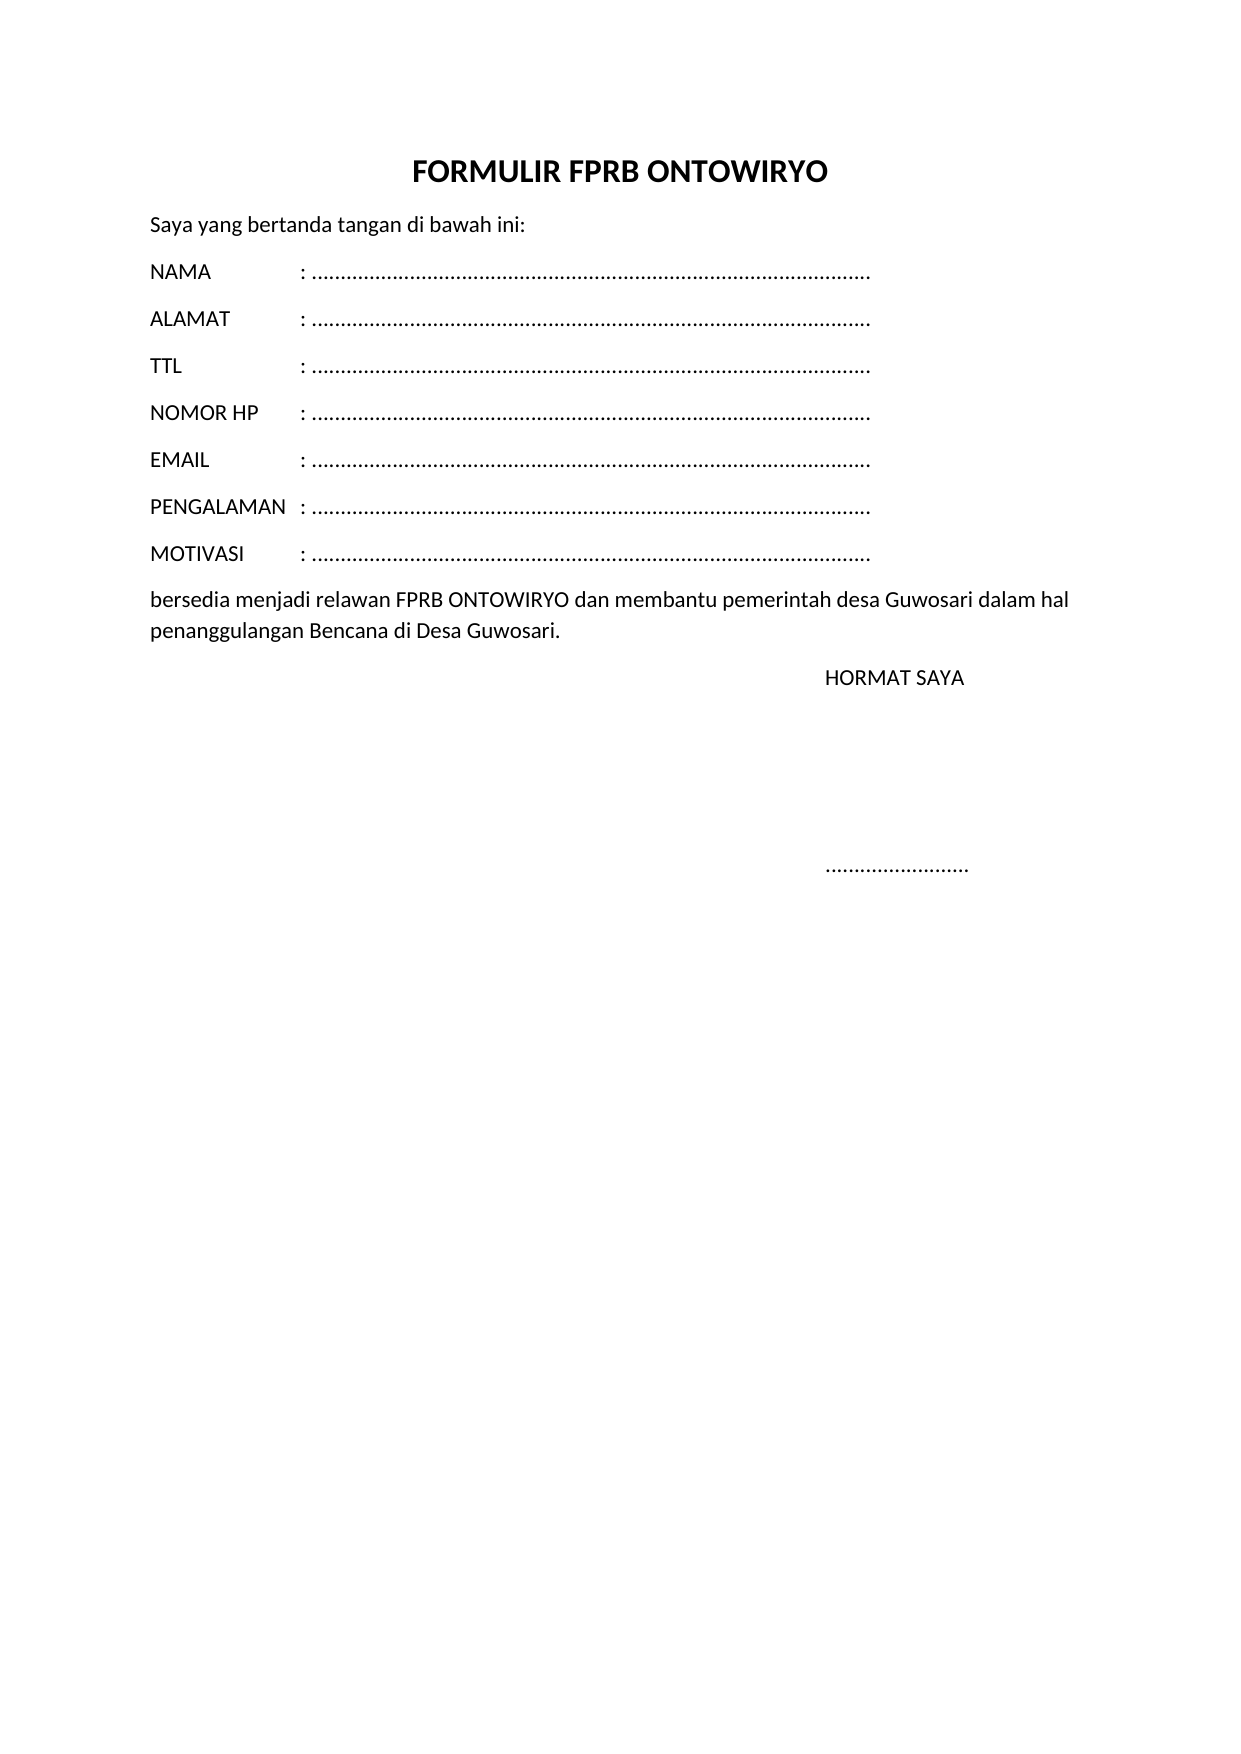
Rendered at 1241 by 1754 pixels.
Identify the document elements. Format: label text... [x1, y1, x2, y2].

text PENGALAMAN : ................................................................................................. [150, 492, 1090, 520]
text ......................... [825, 850, 1090, 878]
text HORMAT SAYA [825, 663, 1090, 691]
text NAMA : ................................................................................................. [150, 257, 1090, 286]
text TTL : ................................................................................................. [150, 351, 1090, 379]
text EMAIL : ................................................................................................. [150, 445, 1090, 473]
text NOMOR HP : ................................................................................................. [150, 398, 1090, 426]
text MOTIVASI : ................................................................................................. [150, 539, 1090, 567]
text Saya yang bertanda tangan di bawah ini: [150, 211, 1090, 239]
text bersedia menjadi relawan FPRB ONTOWIRYO dan membantu pemerintah desa Guwosari dalam hal penanggulangan Bencana di Desa Guwosari. [150, 586, 1090, 644]
text FORMULIR FPRB ONTOWIRYO [150, 150, 1090, 191]
text ALAMAT : ................................................................................................. [150, 304, 1090, 332]
